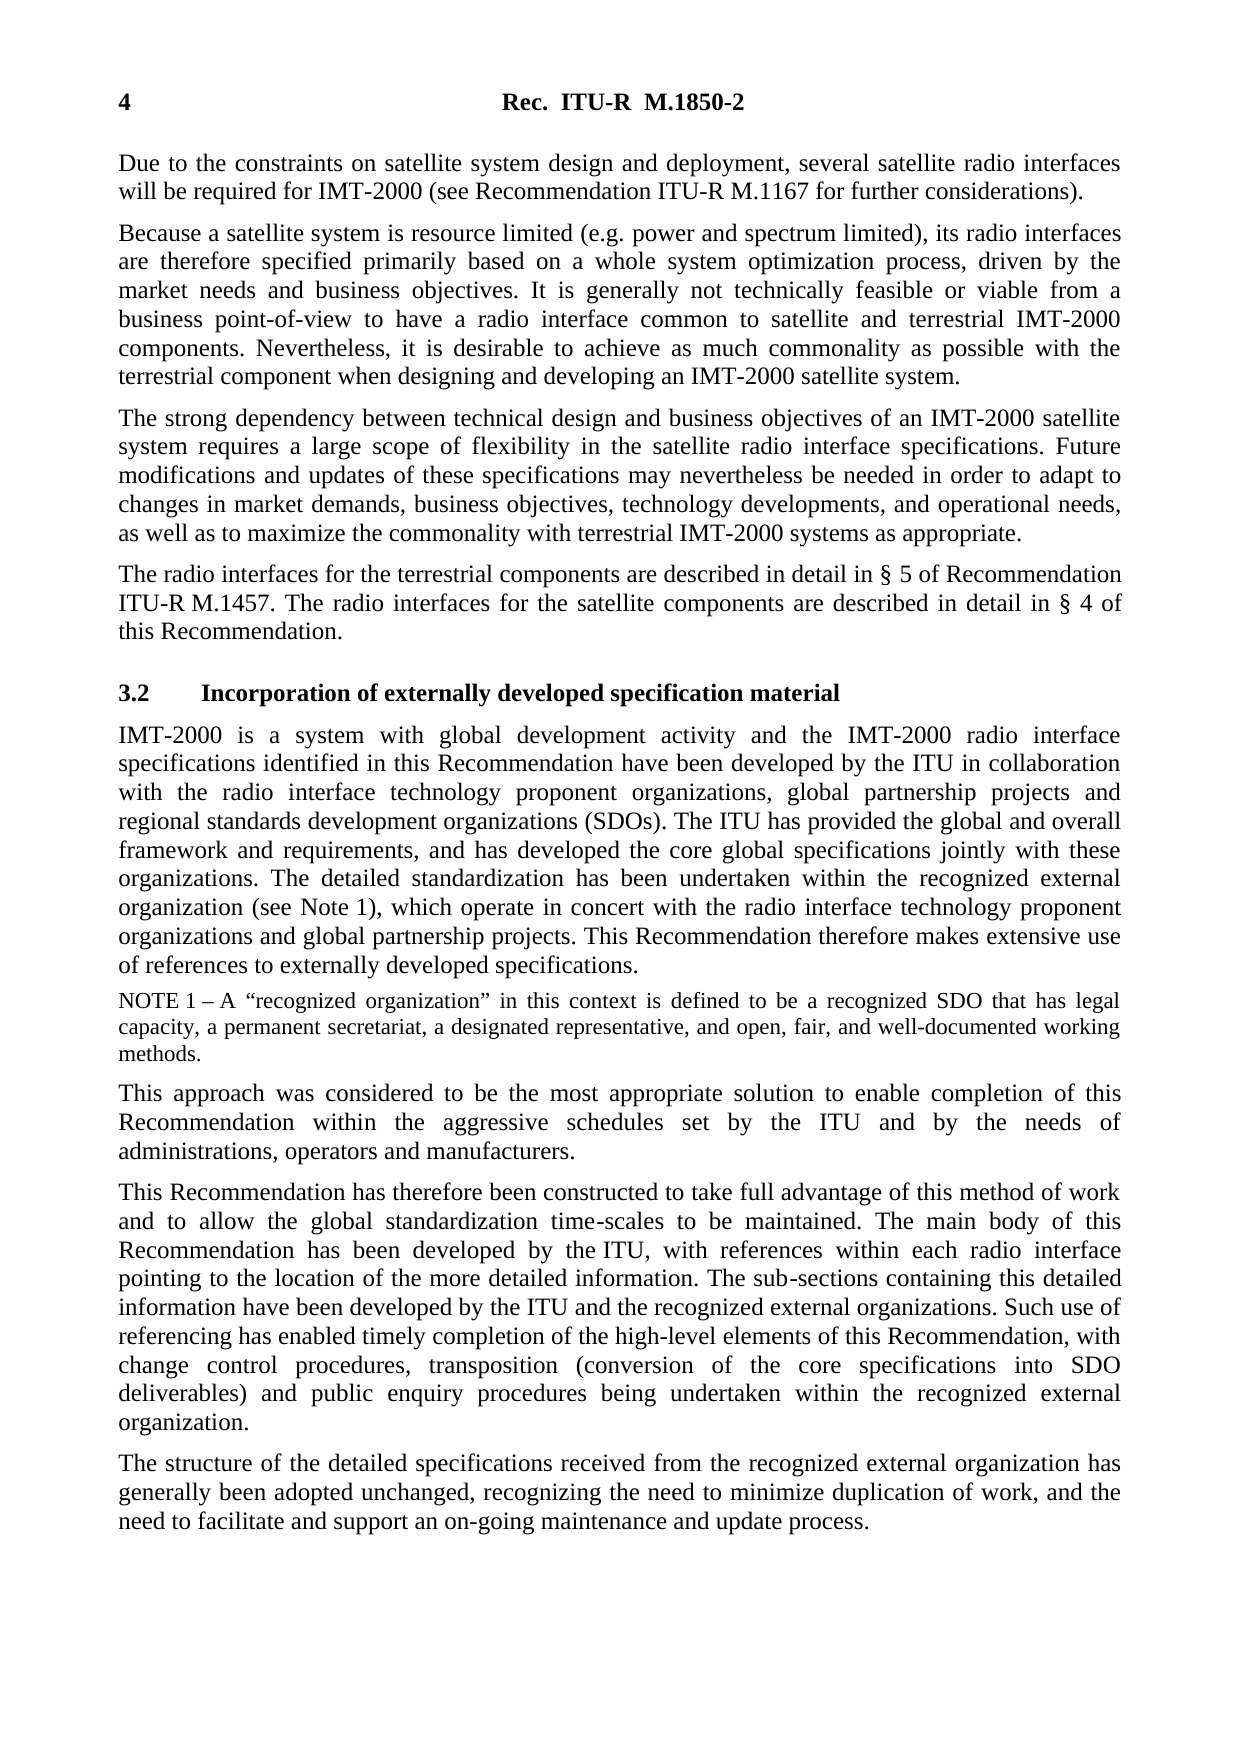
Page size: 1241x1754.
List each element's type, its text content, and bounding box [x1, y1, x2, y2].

text The radio interfaces for the terrestrial components are described in detail in § 5 of Recommendation ITU-R M.1457. The radio interfaces for the satellite components are described in detail in § 4 of this Recommendation. [118, 559, 1122, 645]
text The strong dependency between technical design and business objectives of an IMT-2000 satellite system requires a large scope of flexibility in the satellite radio interface specifications. Future modifications and updates of these specifications may nevertheless be needed in order to adapt to changes in market demands, business objectives, technology developments, and operational needs, as well as to maximize the commonality with terrestrial IMT-2000 systems as appropriate. [118, 403, 1122, 546]
subtitle 3.2 Incorporation of externally developed specification material [118, 678, 1122, 707]
text Due to the constraints on satellite system design and deployment, several satellite radio interfaces will be required for IMT-2000 (see Recommendation ITU-R M.1167 for further considerations). [118, 148, 1122, 205]
text This Recommendation has therefore been constructed to take full advantage of this method of work and to allow the global standardization time-scales to be maintained. The main body of this Recommendation has been developed by the ITU, with references within each radio interface pointing to the location of the more detailed information. The sub-sections containing this detailed information have been developed by the ITU and the recognized external organizations. Such use of referencing has enabled timely completion of the high-level elements of this Recommendation, with change control procedures, transposition (conversion of the core specifications into SDO deliverables) and public enquiry procedures being undertaken within the recognized external organization. [118, 1177, 1122, 1436]
text The structure of the detailed specifications received from the recognized external organization has generally been adopted unchanged, recognizing the need to minimize duplication of work, and the need to facilitate and support an on-going maintenance and update process. [118, 1448, 1122, 1535]
text NOTE 1 – A “recognized organization” in this context is defined to be a recognized SDO that has legal capacity, a permanent secretariat, a designated representative, and open, fair, and well-documented working methods. [118, 987, 1122, 1066]
text IMT-2000 is a system with global development activity and the IMT-2000 radio interface specifications identified in this Recommendation have been developed by the ITU in collaboration with the radio interface technology proponent organizations, global partnership projects and regional standards development organizations (SDOs). The ITU has provided the global and overall framework and requirements, and has developed the core global specifications jointly with these organizations. The detailed standardization has been undertaken within the recognized external organization (see Note 1), which operate in concert with the radio interface technology proponent organizations and global partnership projects. This Recommendation therefore makes extensive use of references to externally developed specifications. [118, 720, 1122, 978]
text Because a satellite system is resource limited (e.g. power and spectrum limited), its radio interfaces are therefore specified primarily based on a whole system optimization process, driven by the market needs and business objectives. It is generally not technically feasible or viable from a business point-of-view to have a radio interface common to satellite and terrestrial IMT-2000 components. Nevertheless, it is desirable to achieve as much commonality as possible with the terrestrial component when designing and developing an IMT-2000 satellite system. [118, 218, 1122, 390]
text This approach was considered to be the most appropriate solution to enable completion of this Recommendation within the aggressive schedules set by the ITU and by the needs of administrations, operators and manufacturers. [118, 1078, 1122, 1165]
